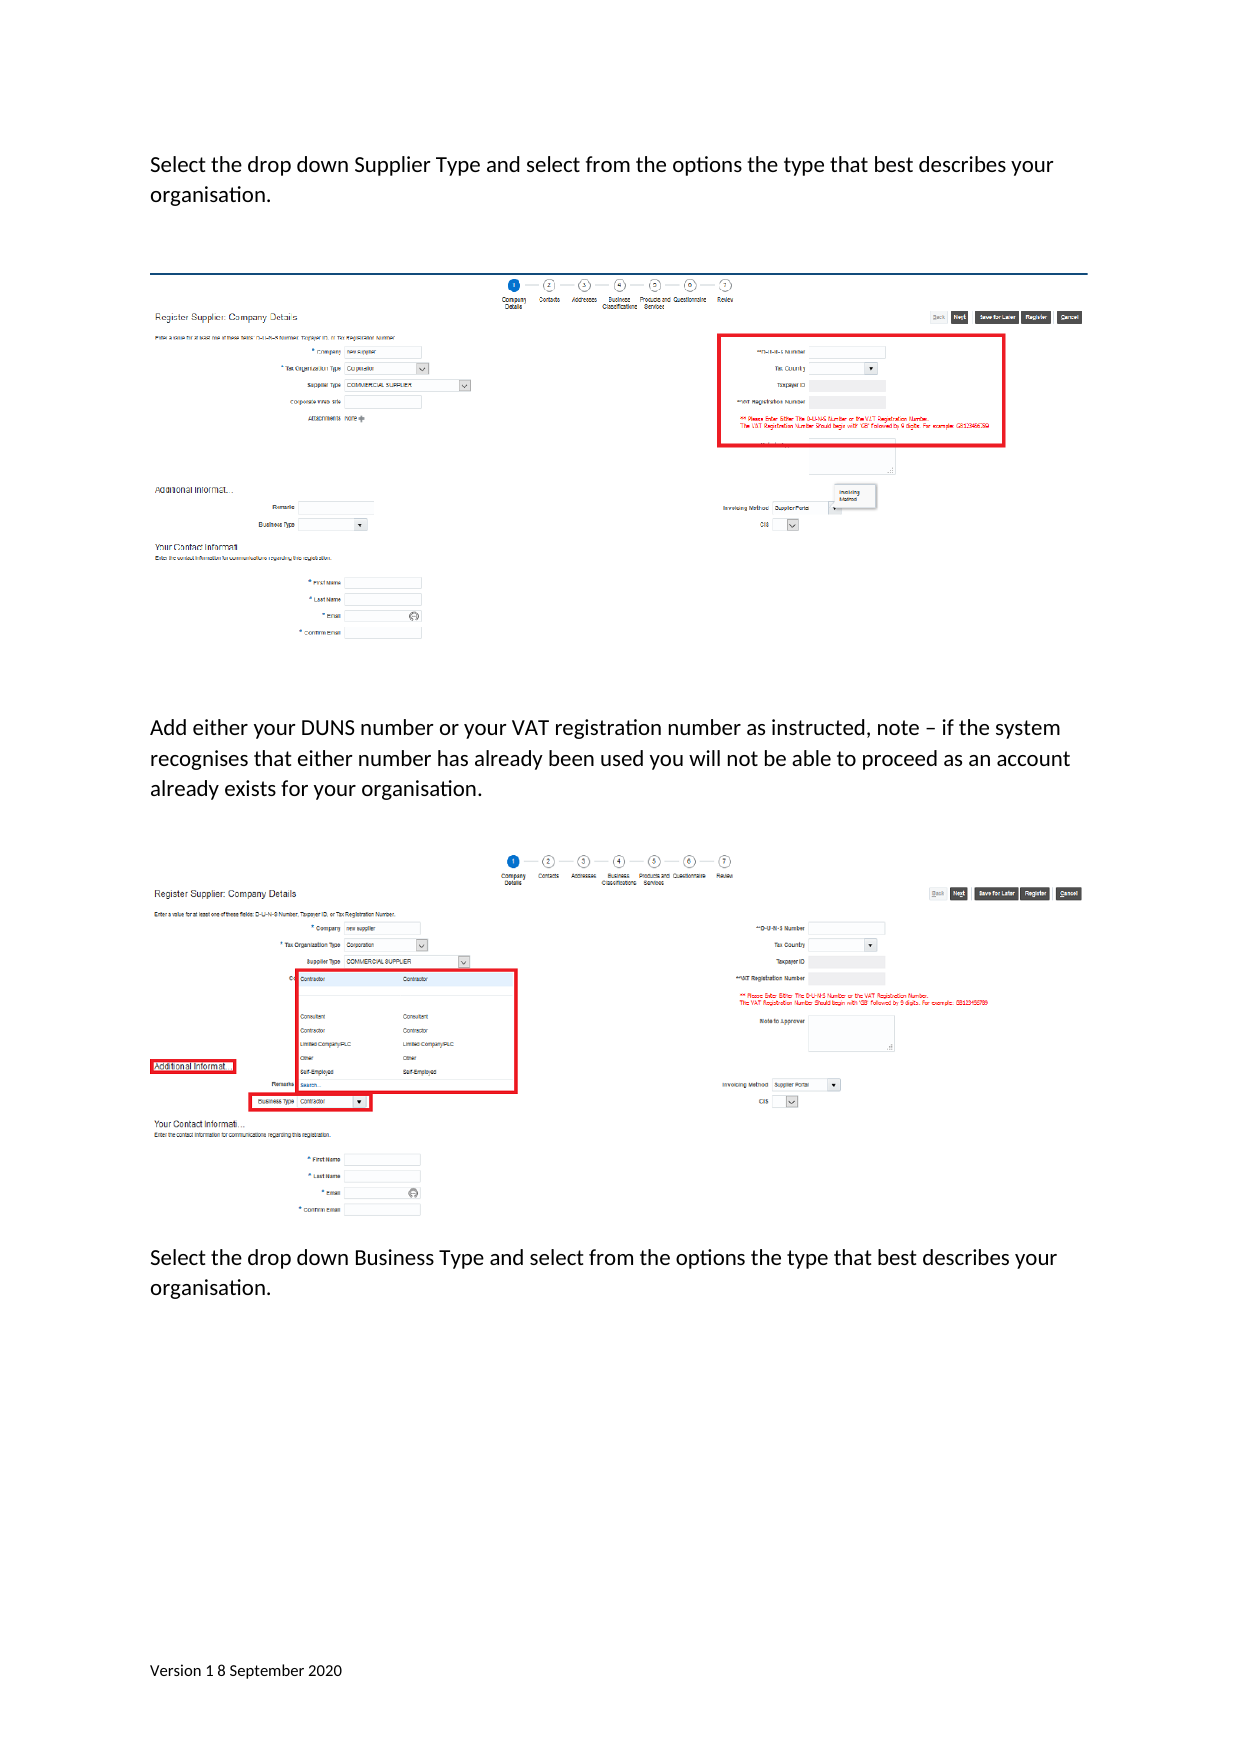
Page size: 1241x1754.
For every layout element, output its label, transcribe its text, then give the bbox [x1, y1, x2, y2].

text Select the drop down Business Type and select from the options the type that best describes your organisation. [150, 1243, 1090, 1301]
picture [150, 851, 1088, 1225]
picture [150, 273, 1088, 648]
text Add either your DUNS number or your VAT registration number as instructed, note – if the system recognises that either number has already been used you will not be able to proceed as an account already exists for your organisation. [150, 713, 1090, 802]
text Select the drop down Supplier Type and select from the options the type that best describes your organisation. [150, 150, 1090, 208]
